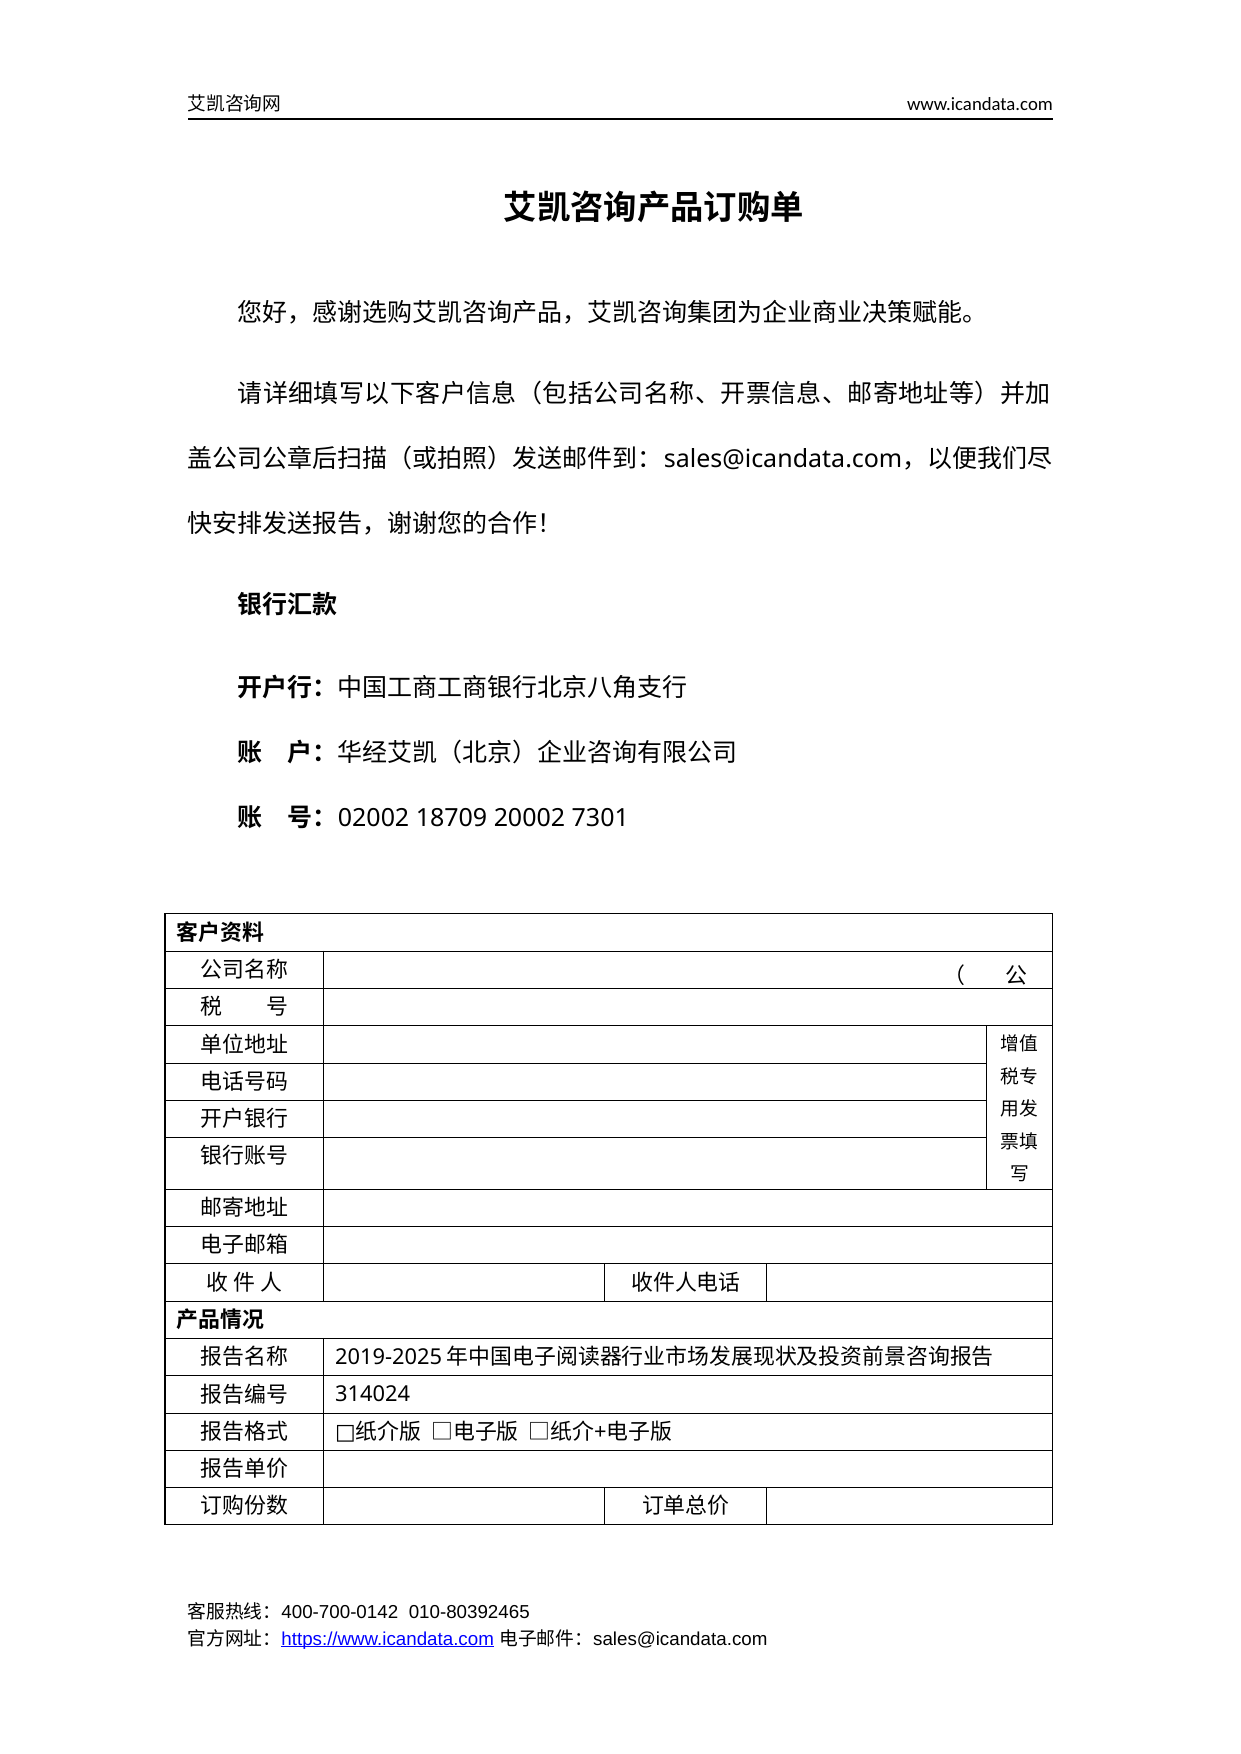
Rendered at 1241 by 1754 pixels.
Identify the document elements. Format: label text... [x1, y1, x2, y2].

table_cell [324, 1190, 1052, 1226]
table_cell [324, 1138, 986, 1189]
table_cell [324, 1264, 604, 1301]
table_cell [324, 989, 1052, 1025]
text 您好，感谢选购艾凯咨询产品，艾凯咨询集团为企业商业决策赋能。 [187, 278, 1053, 343]
table_cell [767, 1488, 1052, 1524]
table_cell 报告名称 [166, 1339, 323, 1375]
table_cell 订购份数 [166, 1488, 323, 1524]
table_cell 增值税专用发票填写 [987, 1026, 1052, 1189]
text 账 户：华经艾凯（北京）企业咨询有限公司 [187, 718, 1053, 783]
table_cell 公司名称 [166, 952, 323, 988]
table_cell [324, 1227, 1052, 1263]
table_cell 单位地址 [166, 1026, 323, 1062]
table_cell 订单总价 [605, 1488, 766, 1524]
table_cell [324, 1451, 1052, 1487]
table_cell [324, 1026, 986, 1062]
text 银行汇款 [187, 570, 1053, 635]
table_cell 2019-2025年中国电子阅读器行业市场发展现状及投资前景咨询报告 [324, 1339, 1052, 1375]
text 艾凯咨询产品订购单 [187, 172, 1053, 237]
table_cell [324, 952, 1052, 988]
text 账 号：02002 18709 20002 7301 [187, 783, 1053, 848]
table_cell 314024 [324, 1376, 1052, 1412]
table_cell [767, 1264, 1052, 1301]
table_cell 电子邮箱 [166, 1227, 323, 1263]
table_cell [324, 1064, 986, 1100]
table_cell 收 件 人 [166, 1264, 323, 1301]
table_cell 邮寄地址 [166, 1190, 323, 1226]
text 开户行：中国工商工商银行北京八角支行 [187, 653, 1053, 718]
table_cell 电话号码 [166, 1064, 323, 1100]
table_header 客户资料 [166, 914, 1052, 951]
text 请详细填写以下客户信息（包括公司名称、开票信息、邮寄地址等）并加盖公司公章后扫描（或拍照）发送邮件到：sales@icandata.com，以便我们尽快安排发送报告，谢谢您的合作！ [187, 359, 1053, 554]
table_cell 开户银行 [166, 1101, 323, 1137]
table_cell 收件人电话 [605, 1264, 766, 1301]
table_cell 报告编号 [166, 1376, 323, 1412]
table_cell [324, 1101, 986, 1137]
table_cell [324, 1488, 604, 1524]
table_cell 税 号 [166, 989, 323, 1025]
table_cell □纸介版 □电子版 □纸介+电子版 [324, 1414, 1052, 1450]
table_cell 产品情况 [166, 1302, 1052, 1338]
table_cell 报告格式 [166, 1414, 323, 1450]
table_cell 银行账号 [166, 1138, 323, 1189]
table_cell 报告单价 [166, 1451, 323, 1487]
